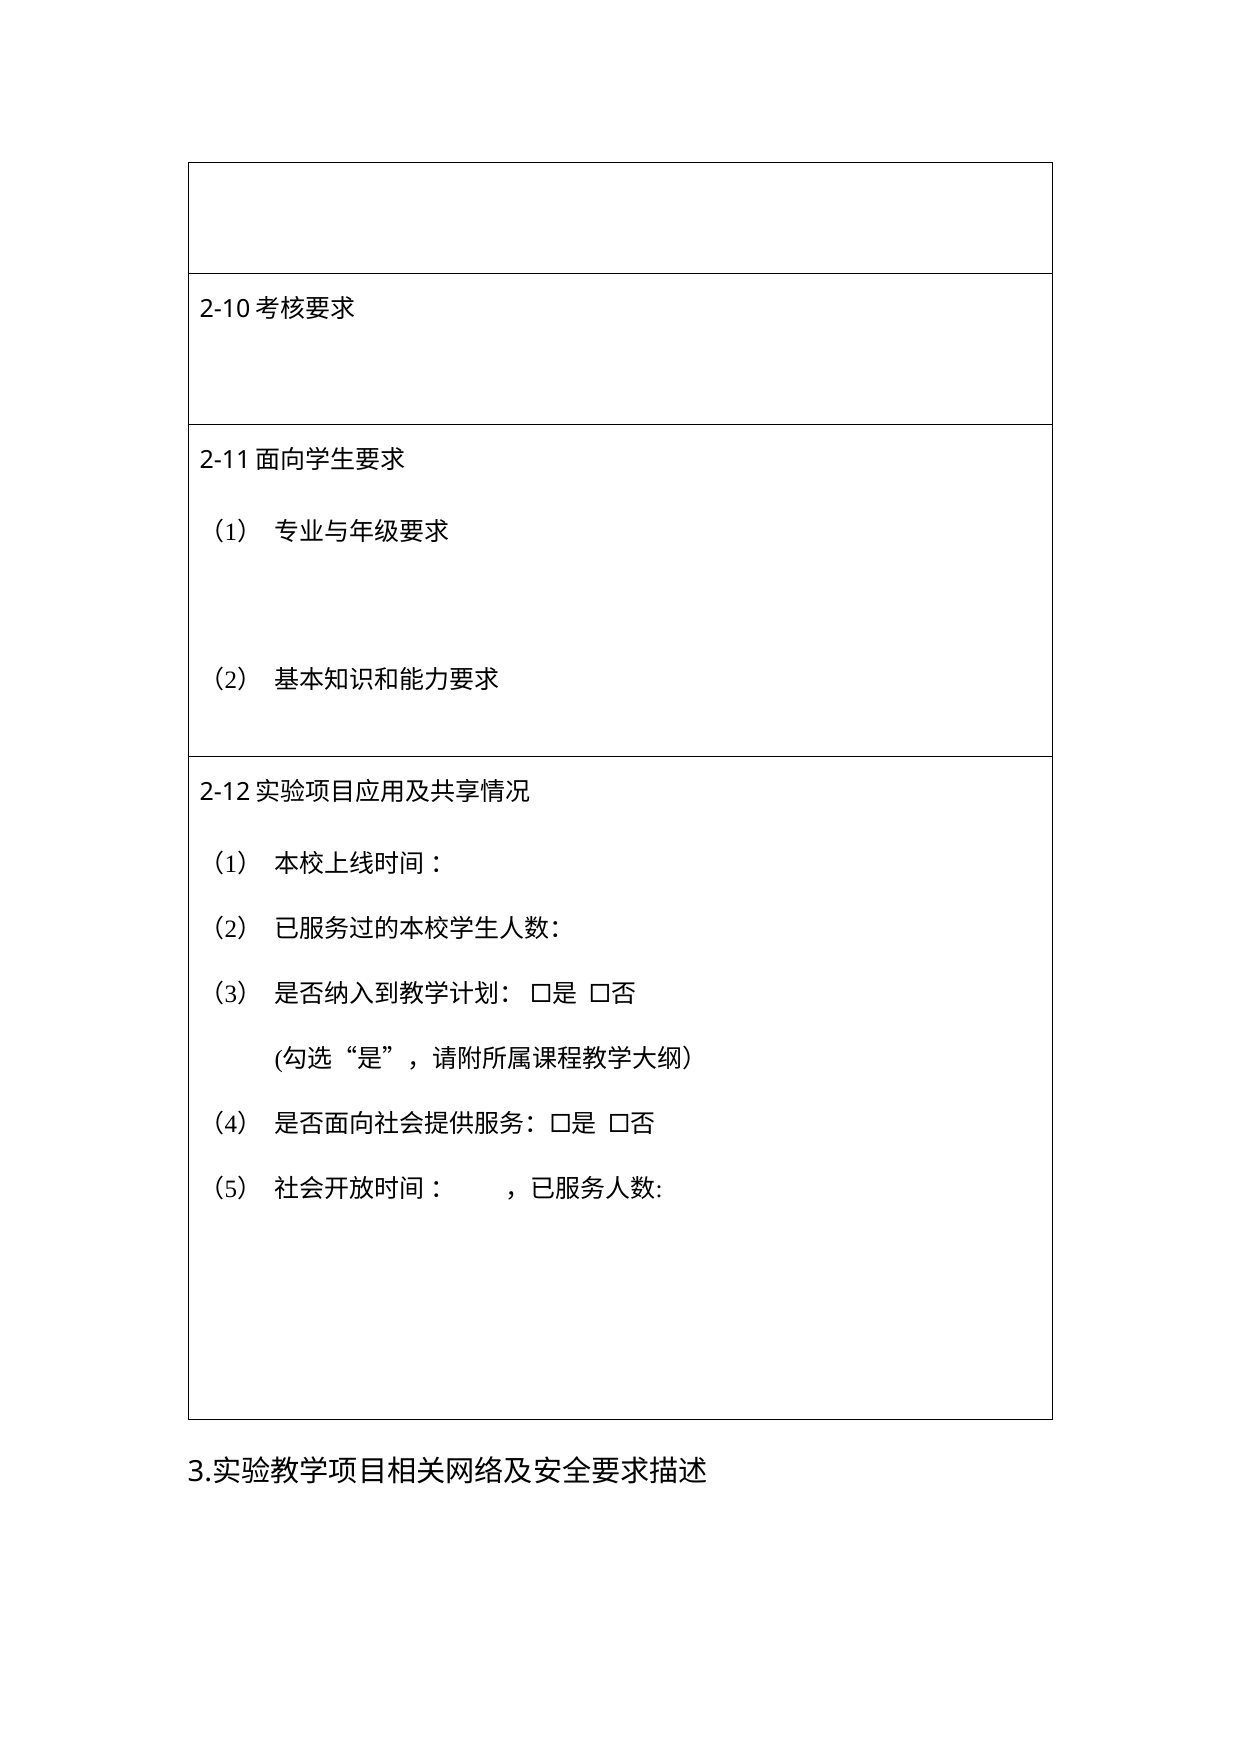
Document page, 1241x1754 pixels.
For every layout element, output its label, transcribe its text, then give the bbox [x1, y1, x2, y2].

table_cell 2-11面向学生要求 专业与年级要求 基本知识和能力要求 [189, 425, 1052, 756]
table_cell 2-10考核要求 [189, 274, 1052, 424]
table_cell 2-12实验项目应用及共享情况 本校上线时间 ： 已服务过的本校学生人数： 是否纳入到教学计划： 是 否 (勾选“是”，请附所属课程教学大纲） 是否面向社会提供服务：是 否 社会开放时间 ： ，已服务人数: [189, 757, 1052, 1419]
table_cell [189, 163, 1052, 273]
text 3.实验教学项目相关网络及安全要求描述 [187, 1437, 1053, 1502]
